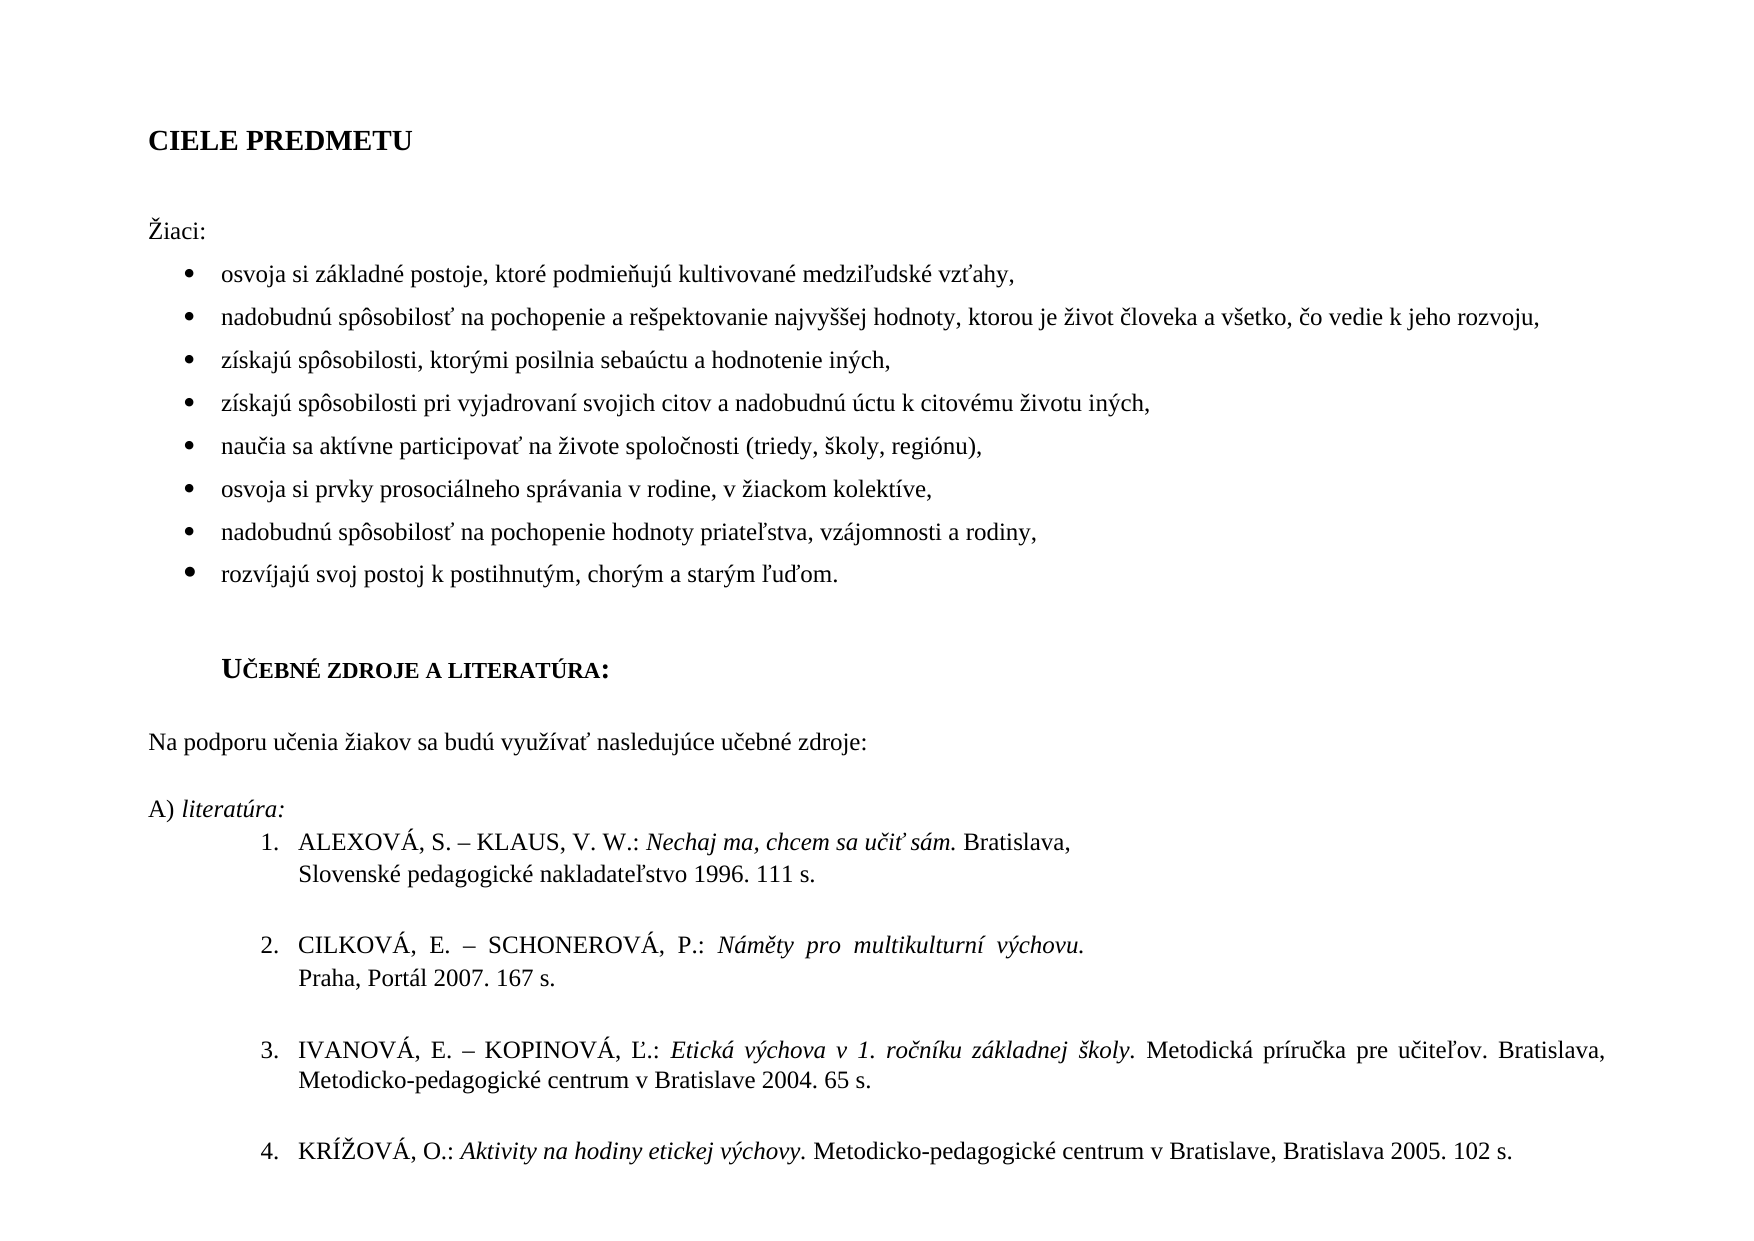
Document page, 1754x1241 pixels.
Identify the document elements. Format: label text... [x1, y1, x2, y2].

list ALEXOVÁ, S. – KLAUS, V. W.: Nechaj ma, chcem sa učiť sám. Bratislava, [260, 827, 1606, 855]
text UČEBNÉ ZDROJE A LITERATÚRA: [221, 651, 1606, 684]
text Žiaci: [148, 216, 1606, 245]
list osvoja si prvky prosociálneho správania v rodine, v žiackom kolektíve, [185, 474, 1606, 503]
text Praha, Portál 2007. 167 s. [298, 963, 1606, 992]
list CILKOVÁ, E. – SCHONEROVÁ, P.: Náměty pro multikulturní výchovu. [260, 930, 1606, 959]
text Slovenské pedagogické nakladateľstvo 1996. 111 s. [298, 859, 1606, 888]
list rozvíjajú svoj postoj k postihnutým, chorým a starým ľuďom. [185, 559, 1606, 588]
list nadobudnú spôsobilosť na pochopenie hodnoty priateľstva, vzájomnosti a rodiny, [185, 517, 1606, 546]
text Na podporu učenia žiakov sa budú využívať nasledujúce učebné zdroje: [148, 727, 1606, 756]
text CIELE PREDMETU [148, 123, 1606, 157]
list IVANOVÁ, E. – KOPINOVÁ, Ľ.: Etická výchova v 1. ročníku základnej školy. Metodická príručka pre učiteľov. Bratislava, Metodicko-pedagogické centrum v Bratislave 2004. 65 s. [260, 1035, 1606, 1094]
list literatúra: [148, 794, 1606, 822]
list KRÍŽOVÁ, O.: Aktivity na hodiny etickej výchovy. Metodicko-pedagogické centrum v Bratislave, Bratislava 2005. 102 s. [260, 1137, 1604, 1165]
list získajú spôsobilosti, ktorými posilnia sebaúctu a hodnotenie iných, [185, 345, 1606, 374]
list osvoja si základné postoje, ktoré podmieňujú kultivované medziľudské vzťahy, [185, 259, 1606, 288]
list získajú spôsobilosti pri vyjadrovaní svojich citov a nadobudnú úctu k citovému životu iných, [185, 388, 1606, 417]
list naučia sa aktívne participovať na živote spoločnosti (triedy, školy, regiónu), [185, 431, 1606, 460]
list nadobudnú spôsobilosť na pochopenie a rešpektovanie najvyššej hodnoty, ktorou je život človeka a všetko, čo vedie k jeho rozvoju, [185, 302, 1606, 331]
